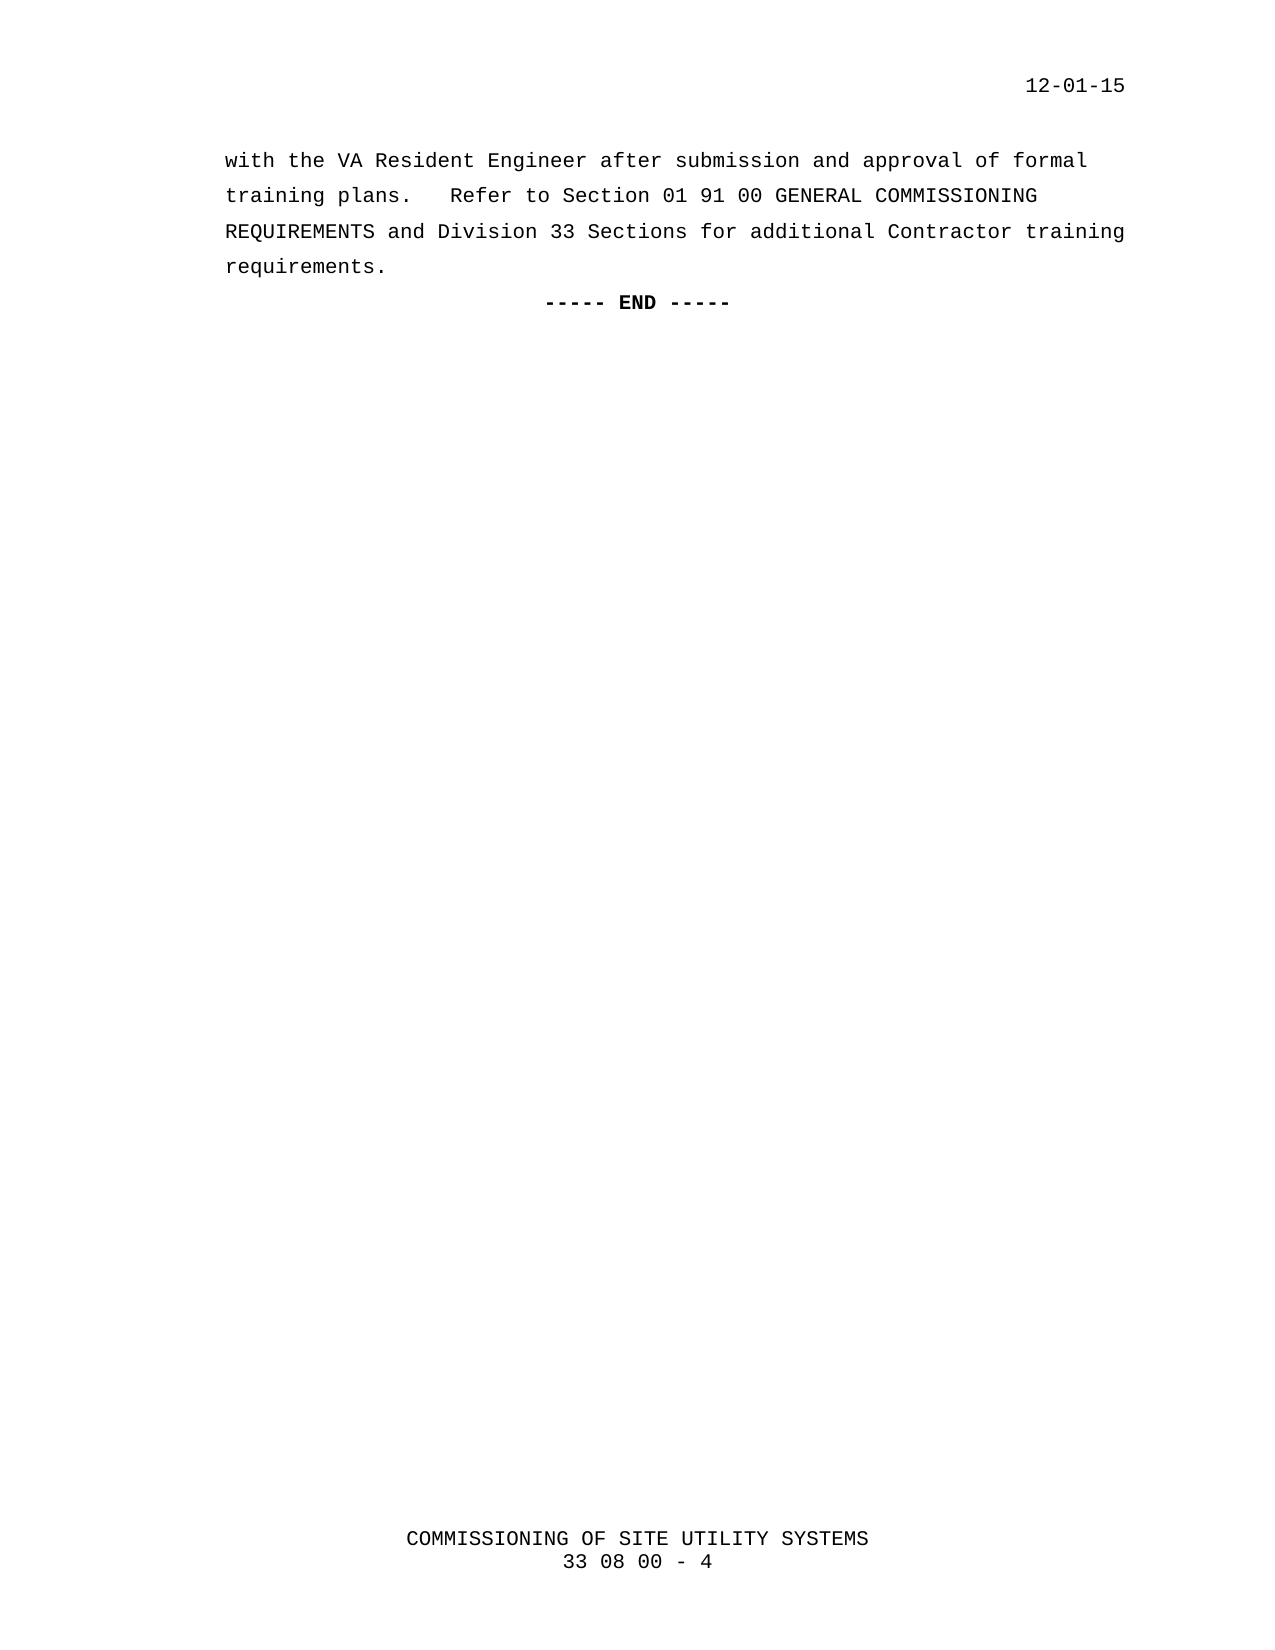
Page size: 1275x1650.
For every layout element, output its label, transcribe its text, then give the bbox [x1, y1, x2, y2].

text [187, 150, 1125, 280]
title ----- END ----- [150, 292, 1125, 315]
